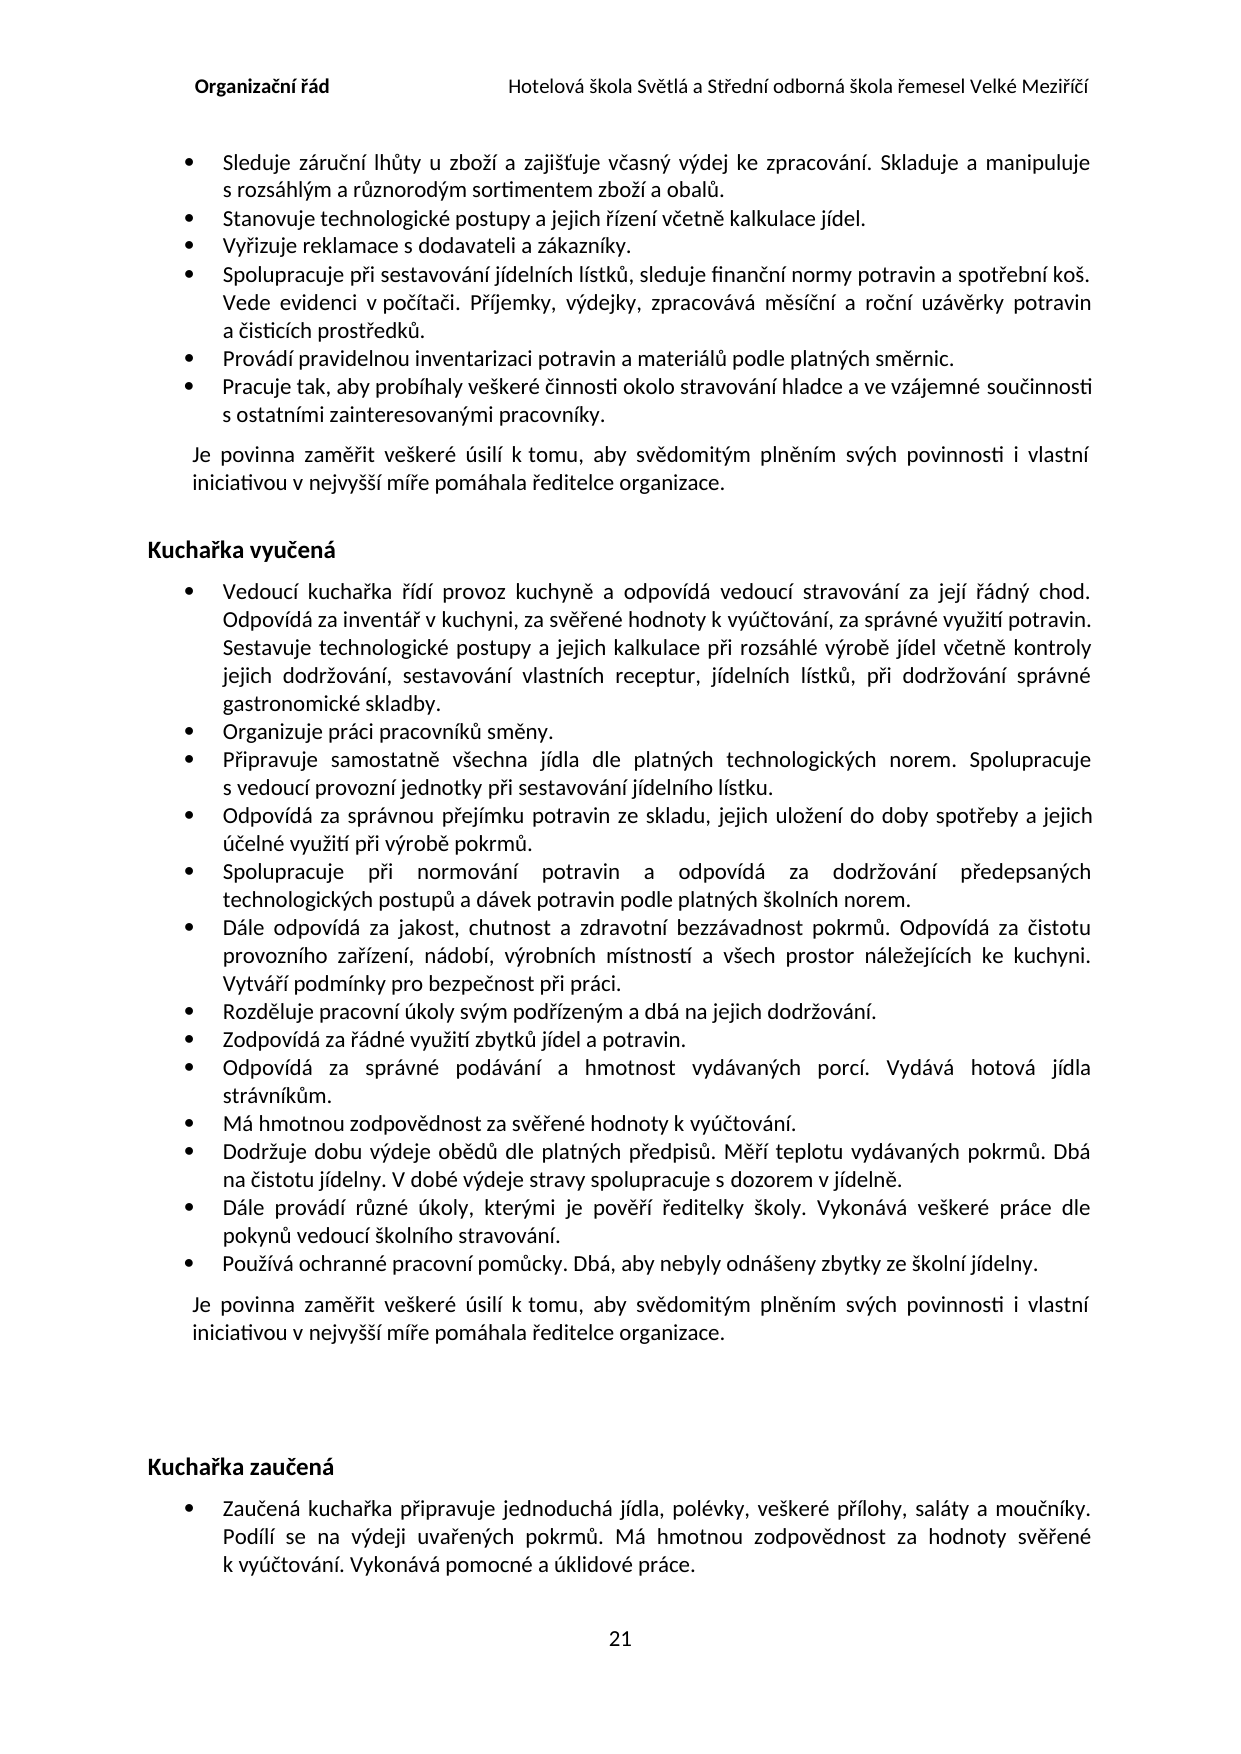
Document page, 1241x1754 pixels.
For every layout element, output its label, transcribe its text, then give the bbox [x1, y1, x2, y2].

list Připravuje samostatně všechna jídla dle platných technologických norem. Spolupracuje s vedoucí provozní jednotky při sestavování jídelního lístku. [185, 745, 1093, 801]
list Spolupracuje při sestavování jídelních lístků, sleduje finanční normy potravin a spotřební koš. Vede evidenci v počítači. Příjemky, výdejky, zpracovává měsíční a roční uzávěrky potravin a čisticích prostředků. [185, 260, 1093, 344]
list Odpovídá za správné podávání a hmotnost vydávaných porcí. Vydává hotová jídla strávníkům. [185, 1053, 1093, 1109]
list Vedoucí kuchařka řídí provoz kuchyně a odpovídá vedoucí stravování za její řádný chod. Odpovídá za inventář v kuchyni, za svěřené hodnoty k vyúčtování, za správné využití potravin. Sestavuje technologické postupy a jejich kalkulace při rozsáhlé výrobě jídel včetně kontroly jejich dodržování, sestavování vlastních receptur, jídelních lístků, při dodržování správné gastronomické skladby. [185, 577, 1093, 717]
text Je povinna zaměřit veškeré úsilí k tomu, aby svědomitým plněním svých povinnosti i vlastní iniciativou v nejvyšší míře pomáhala ředitelce organizace. [192, 440, 1090, 496]
list Odpovídá za správnou přejímku potravin ze skladu, jejich uložení do doby spotřeby a jejich účelné využití při výrobě pokrmů. [185, 801, 1093, 857]
list Vyřizuje reklamace s dodavateli a zákazníky. [185, 232, 1093, 260]
list Rozděluje pracovní úkoly svým podřízeným a dbá na jejich dodržování. [185, 997, 1093, 1025]
list Sleduje záruční lhůty u zboží a zajišťuje včasný výdej ke zpracování. Skladuje a manipuluje s rozsáhlým a různorodým sortimentem zboží a obalů. [185, 148, 1093, 204]
list Dodržuje dobu výdeje obědů dle platných předpisů. Měří teplotu vydávaných pokrmů. Dbá na čistotu jídelny. V dobé výdeje stravy spolupracuje s dozorem v jídelně. [185, 1137, 1093, 1193]
list Spolupracuje při normování potravin a odpovídá za dodržování předepsaných technologických postupů a dávek potravin podle platných školních norem. [185, 857, 1093, 913]
list Používá ochranné pracovní pomůcky. Dbá, aby nebyly odnášeny zbytky ze školní jídelny. [185, 1249, 1093, 1277]
list Zaučená kuchařka připravuje jednoduchá jídla, polévky, veškeré přílohy, saláty a moučníky. Podílí se na výdeji uvařených pokrmů. Má hmotnou zodpovědnost za hodnoty svěřené k vyúčtování. Vykonává pomocné a úklidové práce. [185, 1494, 1093, 1578]
text Kuchařka vyučená [148, 534, 1093, 564]
list Stanovuje technologické postupy a jejich řízení včetně kalkulace jídel. [185, 204, 1093, 232]
text Kuchařka zaučená [148, 1451, 1093, 1482]
list Organizuje práci pracovníků směny. [185, 717, 1093, 745]
list Provádí pravidelnou inventarizaci potravin a materiálů podle platných směrnic. [185, 344, 1093, 372]
list Dále provádí různé úkoly, kterými je pověří ředitelky školy. Vykonává veškeré práce dle pokynů vedoucí školního stravování. [185, 1193, 1093, 1249]
list Zodpovídá za řádné využití zbytků jídel a potravin. [185, 1025, 1093, 1053]
list Má hmotnou zodpovědnost za svěřené hodnoty k vyúčtování. [185, 1109, 1093, 1137]
list Dále odpovídá za jakost, chutnost a zdravotní bezzávadnost pokrmů. Odpovídá za čistotu provozního zařízení, nádobí, výrobních místností a všech prostor náležejících ke kuchyni. Vytváří podmínky pro bezpečnost při práci. [185, 913, 1093, 997]
list Pracuje tak, aby probíhaly veškeré činnosti okolo stravování hladce a ve vzájemné součinnosti s ostatními zainteresovanými pracovníky. [185, 372, 1093, 428]
text Je povinna zaměřit veškeré úsilí k tomu, aby svědomitým plněním svých povinnosti i vlastní iniciativou v nejvyšší míře pomáhala ředitelce organizace. [192, 1290, 1090, 1346]
